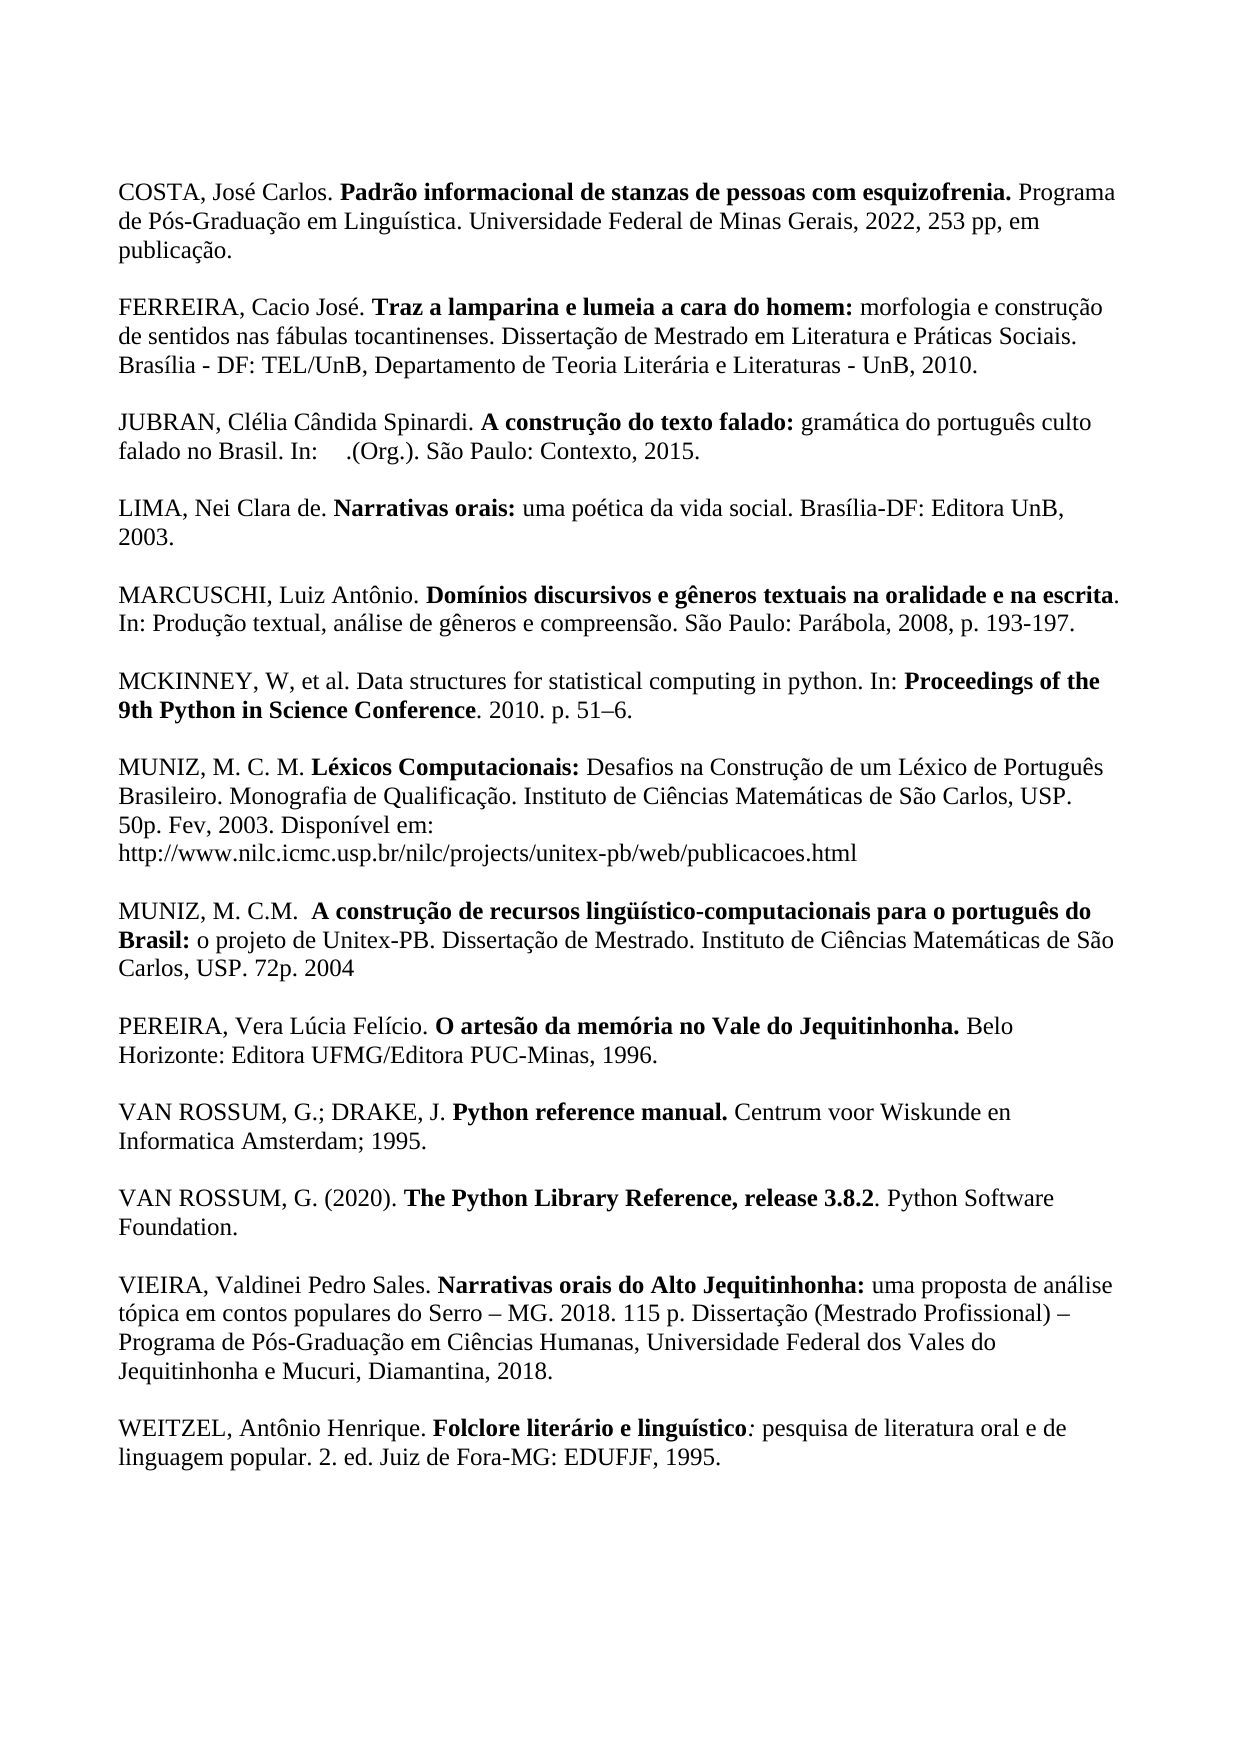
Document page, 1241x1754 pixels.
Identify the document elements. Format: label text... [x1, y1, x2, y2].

text FERREIRA, Cacio José. Traz a lamparina e lumeia a cara do homem: morfologia e construção de sentidos nas fábulas tocantinenses. Dissertação de Mestrado em Literatura e Práticas Sociais. Brasília - DF: TEL/UnB, Departamento de Teoria Literária e Literaturas - UnB, 2010. [118, 292, 1122, 378]
text MUNIZ, M. C.M. A construção de recursos lingüístico-computacionais para o português do Brasil: o projeto de Unitex-PB. Dissertação de Mestrado. Instituto de Ciências Matemáticas de São Carlos, USP. 72p. 2004 [118, 896, 1122, 982]
text WEITZEL, Antônio Henrique. Folclore literário e linguístico: pesquisa de literatura oral e de linguagem popular. 2. ed. Juiz de Fora-MG: EDUFJF, 1995. [118, 1413, 1122, 1471]
text LIMA, Nei Clara de. Narrativas orais: uma poética da vida social. Brasília-DF: Editora UnB, 2003. [118, 493, 1122, 551]
text COSTA, José Carlos. Padrão informacional de stanzas de pessoas com esquizofrenia. Programa de Pós-Graduação em Linguística. Universidade Federal de Minas Gerais, 2022, 253 pp, em publicação. [118, 177, 1122, 263]
text PEREIRA, Vera Lúcia Felício. O artesão da memória no Vale do Jequitinhonha. Belo Horizonte: Editora UFMG/Editora PUC-Minas, 1996. [118, 1011, 1122, 1068]
text VIEIRA, Valdinei Pedro Sales. Narrativas orais do Alto Jequitinhonha: uma proposta de análise tópica em contos populares do Serro – MG. 2018. 115 p. Dissertação (Mestrado Profissional) – Programa de Pós-Graduação em Ciências Humanas, Universidade Federal dos Vales do Jequitinhonha e Mucuri, Diamantina, 2018. [118, 1270, 1122, 1385]
text MARCUSCHI, Luiz Antônio. Domínios discursivos e gêneros textuais na oralidade e na escrita. In: Produção textual, análise de gêneros e compreensão. São Paulo: Parábola, 2008, p. 193-197. [118, 580, 1122, 637]
text MCKINNEY, W, et al. Data structures for statistical computing in python. In: Proceedings of the 9th Python in Science Conference. 2010. p. 51–6. [118, 666, 1122, 723]
text MUNIZ, M. C. M. Léxicos Computacionais: Desafios na Construção de um Léxico de Português Brasileiro. Monografia de Qualificação. Instituto de Ciências Matemáticas de São Carlos, USP. 50p. Fev, 2003. Disponível em: [118, 752, 1122, 838]
text http://www.nilc.icmc.usp.br/nilc/projects/unitex-pb/web/publicacoes.html [118, 838, 1122, 867]
text JUBRAN, Clélia Cândida Spinardi. A construção do texto falado: gramática do português culto falado no Brasil. In: .(Org.). São Paulo: Contexto, 2015. [118, 407, 1122, 465]
text VAN ROSSUM, G. (2020). The Python Library Reference, release 3.8.2. Python Software Foundation. [118, 1183, 1122, 1241]
text VAN ROSSUM, G.; DRAKE, J. Python reference manual. Centrum voor Wiskunde en Informatica Amsterdam; 1995. [118, 1097, 1122, 1155]
